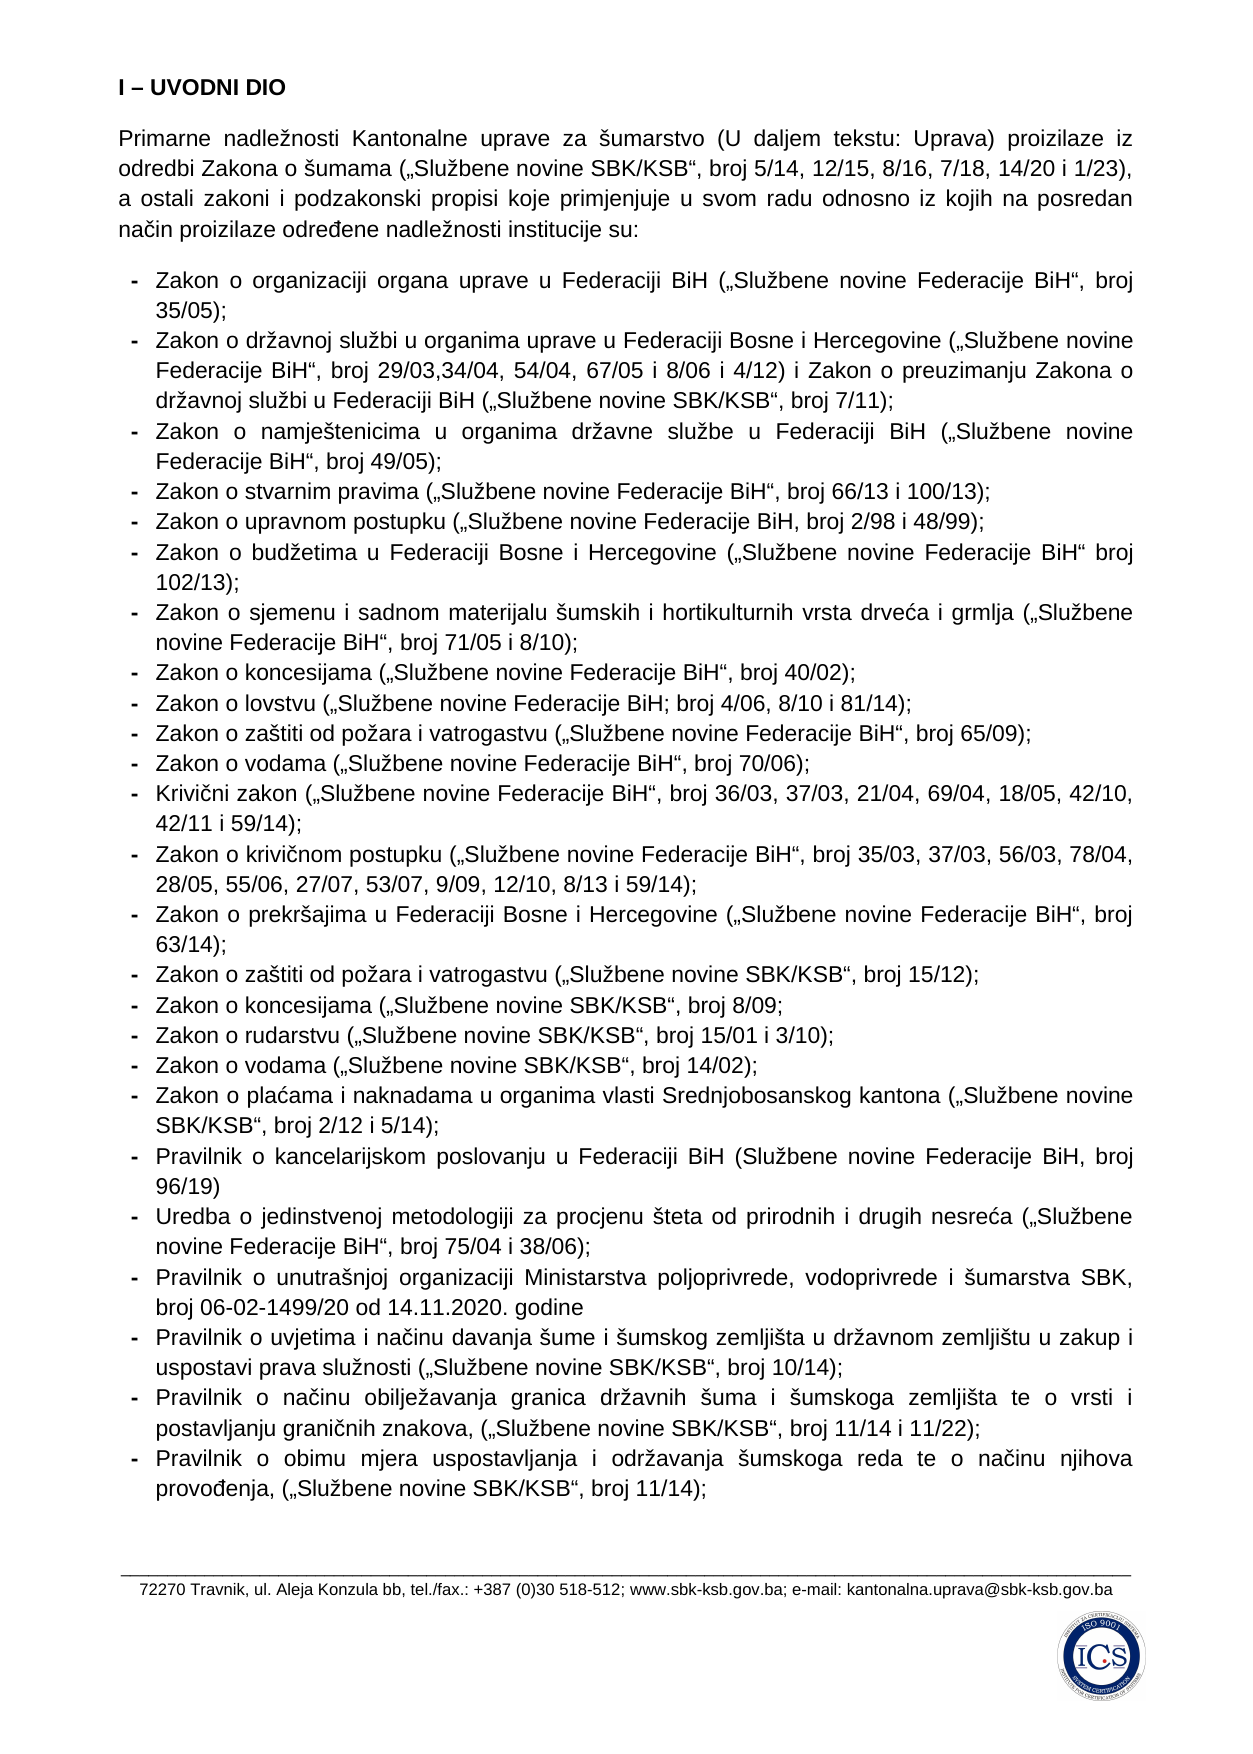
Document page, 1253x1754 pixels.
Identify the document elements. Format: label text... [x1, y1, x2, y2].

list Zakon o vodama („Službene novine Federacije BiH“, broj 70/06); [131, 750, 1134, 776]
list Zakon o koncesijama („Službene novine SBK/KSB“, broj 8/09; [131, 992, 1134, 1018]
list Zakon o stvarnim pravima („Službene novine Federacije BiH“, broj 66/13 i 100/13); [131, 478, 1134, 504]
list Zakon o sjemenu i sadnom materijalu šumskih i hortikulturnih vrsta drveća i grmlja („Službene novine Federacije BiH“, broj 71/05 i 8/10); [131, 599, 1134, 655]
list Zakon o rudarstvu („Službene novine SBK/KSB“, broj 15/01 i 3/10); [131, 1022, 1134, 1048]
list Uredba o jedinstvenoj metodologiji za procjenu šteta od prirodnih i drugih nesreća („Službene novine Federacije BiH“, broj 75/04 i 38/06); [131, 1203, 1134, 1259]
list Zakon o zaštiti od požara i vatrogastvu („Službene novine Federacije BiH“, broj 65/09); [131, 720, 1134, 746]
list Pravilnik o obimu mjera uspostavljanja i održavanja šumskoga reda te o načinu njihova provođenja, („Službene novine SBK/KSB“, broj 11/14); [131, 1445, 1134, 1501]
list Zakon o upravnom postupku („Službene novine Federacije BiH, broj 2/98 i 48/99); [131, 508, 1134, 534]
list Pravilnik o uvjetima i načinu davanja šume i šumskog zemljišta u državnom zemljištu u zakup i uspostavi prava služnosti („Službene novine SBK/KSB“, broj 10/14); [131, 1324, 1134, 1380]
list Pravilnik o unutrašnjoj organizaciji Ministarstva poljoprivrede, vodoprivrede i šumarstva SBK, broj 06-02-1499/20 od 14.11.2020. godine [131, 1263, 1134, 1320]
list Zakon o vodama („Službene novine SBK/KSB“, broj 14/02); [131, 1052, 1134, 1078]
list Zakon o prekršajima u Federaciji Bosne i Hercegovine („Službene novine Federacije BiH“, broj 63/14); [131, 901, 1134, 957]
list Pravilnik o kancelarijskom poslovanju u Federaciji BiH (Službene novine Federacije BiH, broj 96/19) [131, 1143, 1134, 1199]
list Zakon o zaštiti od požara i vatrogastvu („Službene novine SBK/KSB“, broj 15/12); [131, 961, 1134, 988]
text I – UVODNI DIO [118, 74, 1134, 100]
list Krivični zakon („Službene novine Federacije BiH“, broj 36/03, 37/03, 21/04, 69/04, 18/05, 42/10, 42/11 i 59/14); [131, 780, 1134, 837]
list Zakon o državnoj službi u organima uprave u Federaciji Bosne i Hercegovine („Službene novine Federacije BiH“, broj 29/03,34/04, 54/04, 67/05 i 8/06 i 4/12) i Zakon o preuzimanju Zakona o državnoj službi u Federaciji BiH („Službene novine SBK/KSB“, broj 7/11); [131, 327, 1134, 414]
list Zakon o namještenicima u organima državne službe u Federaciji BiH („Službene novine Federacije BiH“, broj 49/05); [131, 418, 1134, 474]
list Zakon o koncesijama („Službene novine Federacije BiH“, broj 40/02); [131, 659, 1134, 686]
text Primarne nadležnosti Kantonalne uprave za šumarstvo (U daljem tekstu: Uprava) proizilaze iz odredbi Zakona o šumama („Službene novine SBK/KSB“, broj 5/14, 12/15, 8/16, 7/18, 14/20 i 1/23), a ostali zakoni i podzakonski propisi koje primjenjuje u svom radu odnosno iz kojih na posredan način proizilaze određene nadležnosti institucije su: [118, 125, 1134, 242]
list Zakon o plaćama i naknadama u organima vlasti Srednjobosanskog kantona („Službene novine SBK/KSB“, broj 2/12 i 5/14); [131, 1082, 1134, 1139]
picture [1057, 1611, 1146, 1701]
list Zakon o organizaciji organa uprave u Federaciji BiH („Službene novine Federacije BiH“, broj 35/05); [131, 267, 1134, 323]
list Zakon o krivičnom postupku („Službene novine Federacije BiH“, broj 35/03, 37/03, 56/03, 78/04, 28/05, 55/06, 27/07, 53/07, 9/09, 12/10, 8/13 i 59/14); [131, 841, 1134, 897]
list Pravilnik o načinu obilježavanja granica državnih šuma i šumskoga zemljišta te o vrsti i postavljanju graničnih znakova, („Službene novine SBK/KSB“, broj 11/14 i 11/22); [131, 1384, 1134, 1441]
list Zakon o budžetima u Federaciji Bosne i Hercegovine („Službene novine Federacije BiH“ broj 102/13); [131, 538, 1134, 595]
list Zakon o lovstvu („Službene novine Federacije BiH; broj 4/06, 8/10 i 81/14); [131, 689, 1134, 716]
